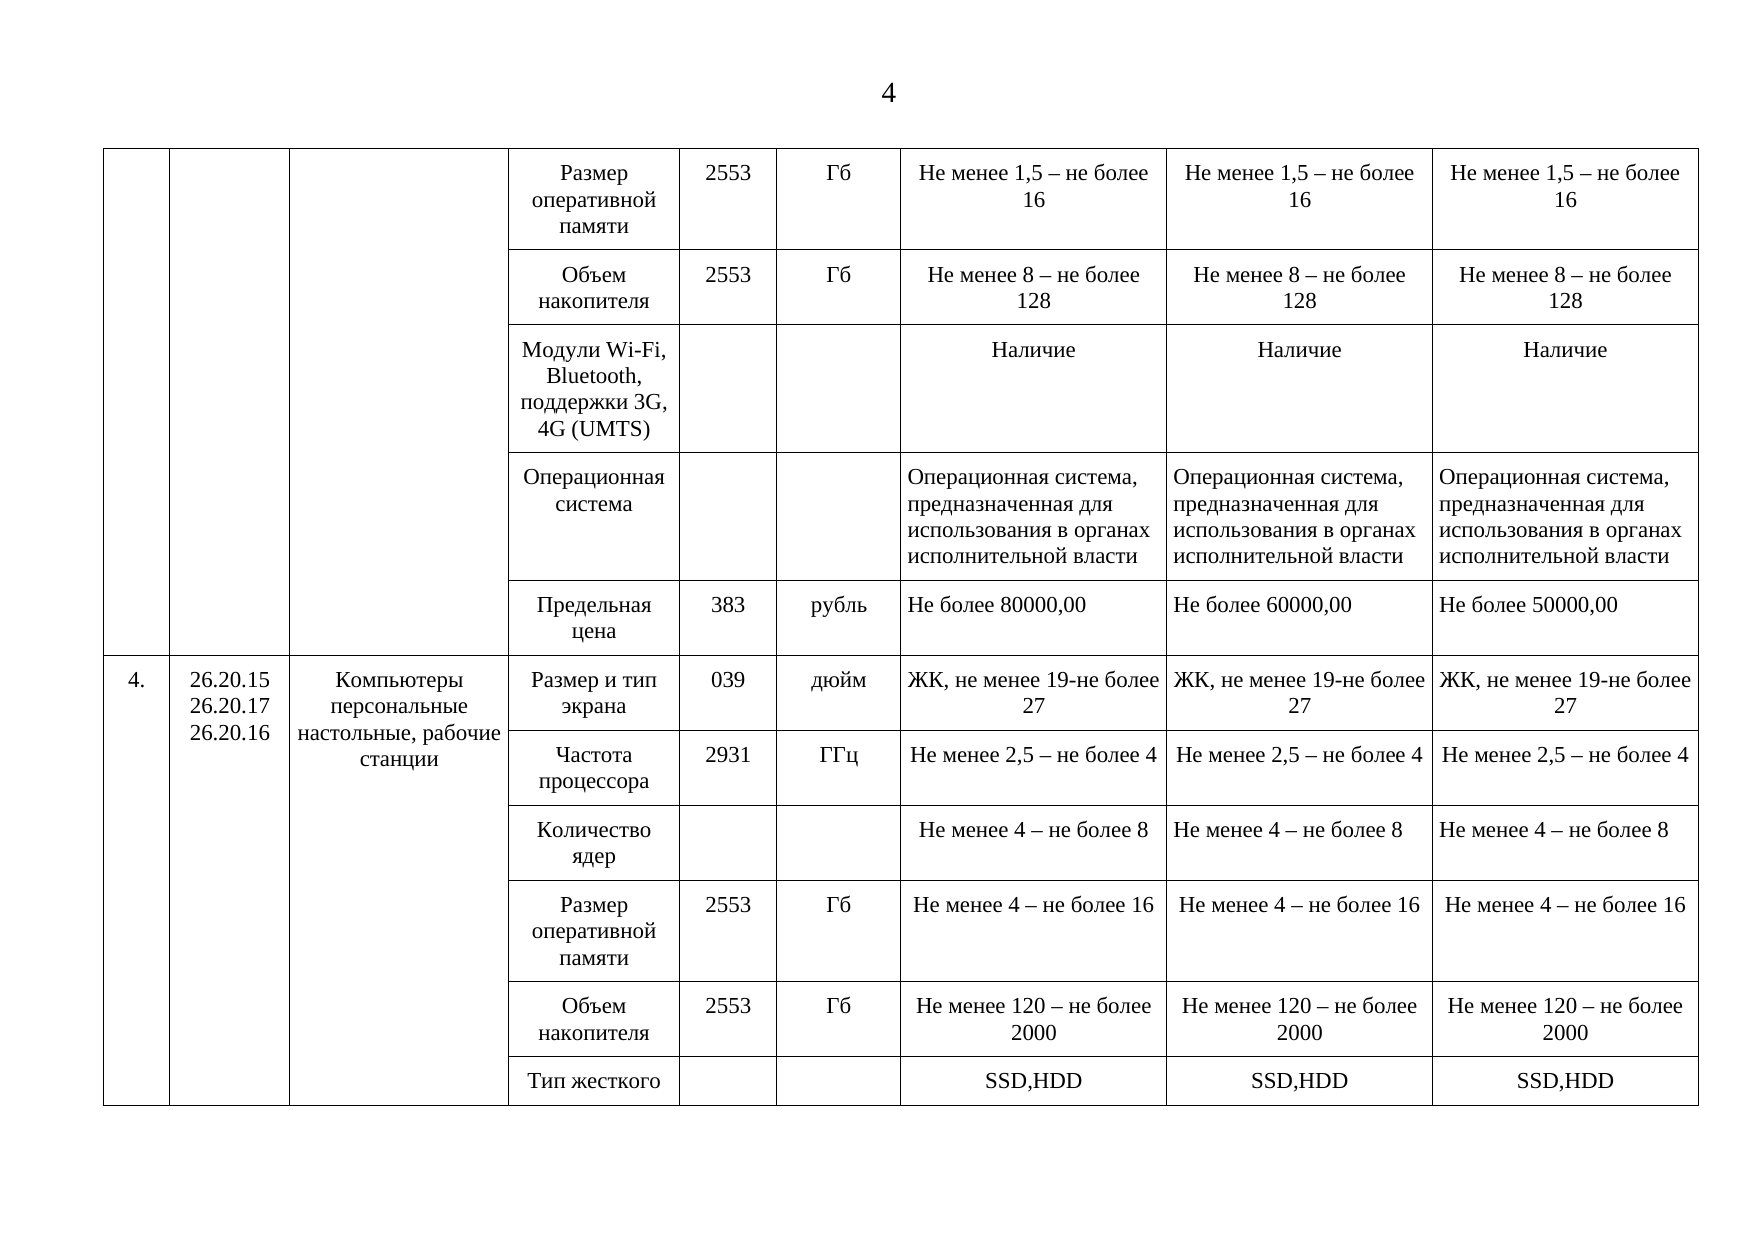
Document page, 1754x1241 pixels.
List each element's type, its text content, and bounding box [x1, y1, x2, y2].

table_cell Не менее 2,5 – не более 4 [1433, 731, 1698, 804]
table_cell Размер и тип экрана [509, 656, 679, 729]
table_cell [680, 806, 776, 879]
table_cell Не менее 4 – не более 16 [1433, 881, 1698, 981]
table_cell 26.20.15 26.20.17 26.20.16 [170, 656, 289, 1104]
table_cell ЖК, не менее 19-не более 27 [901, 656, 1166, 729]
table_cell Модули Wi-Fi, Bluetooth, поддержки 3G, 4G (UMTS) [509, 325, 679, 452]
table_cell Не менее 120 – не более 2000 [1167, 982, 1432, 1056]
table_cell Не менее 1,5 – не более 16 [1167, 149, 1432, 249]
table_cell Тип жесткого диска [509, 1057, 679, 1104]
table_cell 383 [680, 581, 776, 654]
table_cell ЖК, не менее 19-не более 27 [1433, 656, 1698, 729]
table_cell Гб [777, 982, 900, 1056]
table_cell рубль [777, 581, 900, 654]
table_cell Не более 60000,00 [1167, 581, 1432, 654]
table_cell Не менее 4 – не более 16 [901, 881, 1166, 981]
table_cell Размер оперативной памяти [509, 149, 679, 249]
table_cell Не менее 1,5 – не более 16 [901, 149, 1166, 249]
table_cell Компьютеры персональные настольные, рабочие станции [290, 656, 508, 1104]
table_cell Операционная система, предназначенная для использования в органах исполнительной власти [1433, 453, 1698, 579]
table_cell Не менее 8 – не более 128 [1167, 250, 1432, 324]
table_cell Не менее 120 – не более 2000 [901, 982, 1166, 1056]
table_cell Не менее 4 – не более 16 [1167, 881, 1432, 981]
table_cell Гб [777, 149, 900, 249]
table_cell 2553 [680, 250, 776, 324]
table_cell 4. [104, 656, 169, 1104]
table_cell Не более 50000,00 [1433, 581, 1698, 654]
table_cell SSD,HDD [1433, 1057, 1698, 1104]
table_cell Не более 80000,00 [901, 581, 1166, 654]
table_cell Операционная система, предназначенная для использования в органах исполнительной власти [901, 453, 1166, 579]
table_cell Гб [777, 250, 900, 324]
table_cell [680, 1057, 776, 1104]
table_cell Количество ядер [509, 806, 679, 879]
table_cell SSD,HDD [1167, 1057, 1432, 1104]
table_cell [777, 325, 900, 452]
table_cell Не менее 8 – не более 128 [1433, 250, 1698, 324]
table_cell Не менее 120 – не более 2000 [1433, 982, 1698, 1056]
table_cell [777, 453, 900, 579]
table_cell Предельная цена [509, 581, 679, 654]
table_cell 039 [680, 656, 776, 729]
table_cell 2553 [680, 149, 776, 249]
table_cell дюйм [777, 656, 900, 729]
table_cell Гб [777, 881, 900, 981]
table_cell [680, 325, 776, 452]
table_cell Объем накопителя [509, 250, 679, 324]
table_cell Частота процессора [509, 731, 679, 804]
table_cell [777, 1057, 900, 1104]
table_cell Не менее 8 – не более 128 [901, 250, 1166, 324]
table_cell 2931 [680, 731, 776, 804]
table_cell ГГц [777, 731, 900, 804]
table_cell Не менее 4 – не более 8 [1167, 806, 1432, 879]
table_cell [777, 806, 900, 879]
table_cell Не менее 2,5 – не более 4 [1167, 731, 1432, 804]
table_cell 2553 [680, 982, 776, 1056]
table_cell Операционная система, предназначенная для использования в органах исполнительной власти [1167, 453, 1432, 579]
table_cell Не менее 1,5 – не более 16 [1433, 149, 1698, 249]
table_cell Не менее 4 – не более 8 [1433, 806, 1698, 879]
table_cell Объем накопителя [509, 982, 679, 1056]
table_cell SSD,HDD [901, 1057, 1166, 1104]
table_cell Не менее 2,5 – не более 4 [901, 731, 1166, 804]
table_cell Наличие [1167, 325, 1432, 452]
table_cell Наличие [1433, 325, 1698, 452]
table_cell Операционная система [509, 453, 679, 579]
table_cell Наличие [901, 325, 1166, 452]
table_cell ЖК, не менее 19-не более 27 [1167, 656, 1432, 729]
table_cell 2553 [680, 881, 776, 981]
table_cell [680, 453, 776, 579]
table_cell Размер оперативной памяти [509, 881, 679, 981]
table_cell Не менее 4 – не более 8 [901, 806, 1166, 879]
